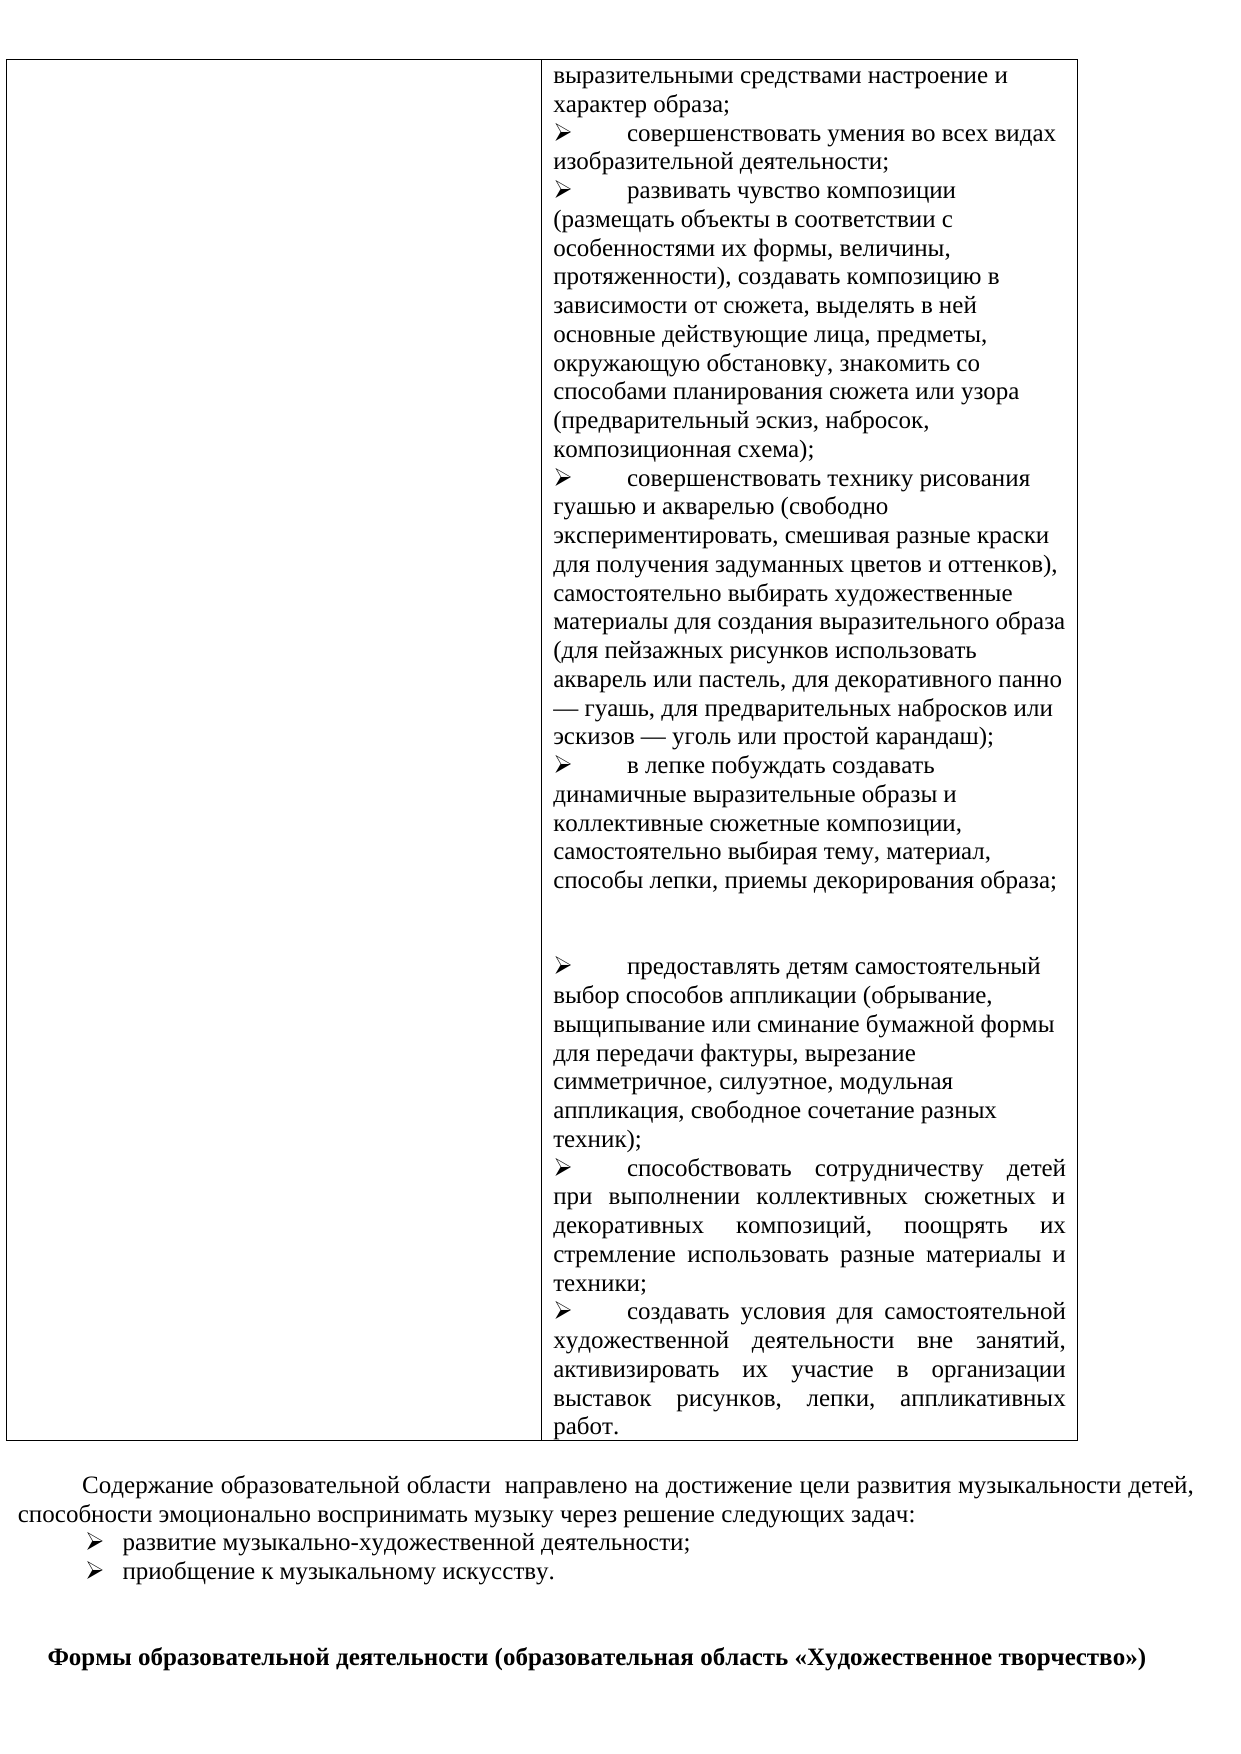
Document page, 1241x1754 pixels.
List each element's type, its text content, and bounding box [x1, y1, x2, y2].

text Формы образовательной деятельности (образовательная область «Художественное творчество») [18, 1642, 1196, 1671]
text Содержание образовательной области направлено на достижение цели развития музыкальности детей, способности эмоционально воспринимать музыку через решение следующих задач: [18, 1470, 1196, 1527]
list развитие музыкально-художественной деятельности; [85, 1527, 1196, 1556]
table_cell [542, 60, 1077, 1440]
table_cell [7, 60, 541, 1440]
list приобщение к музыкальному искусству. [85, 1556, 1196, 1585]
